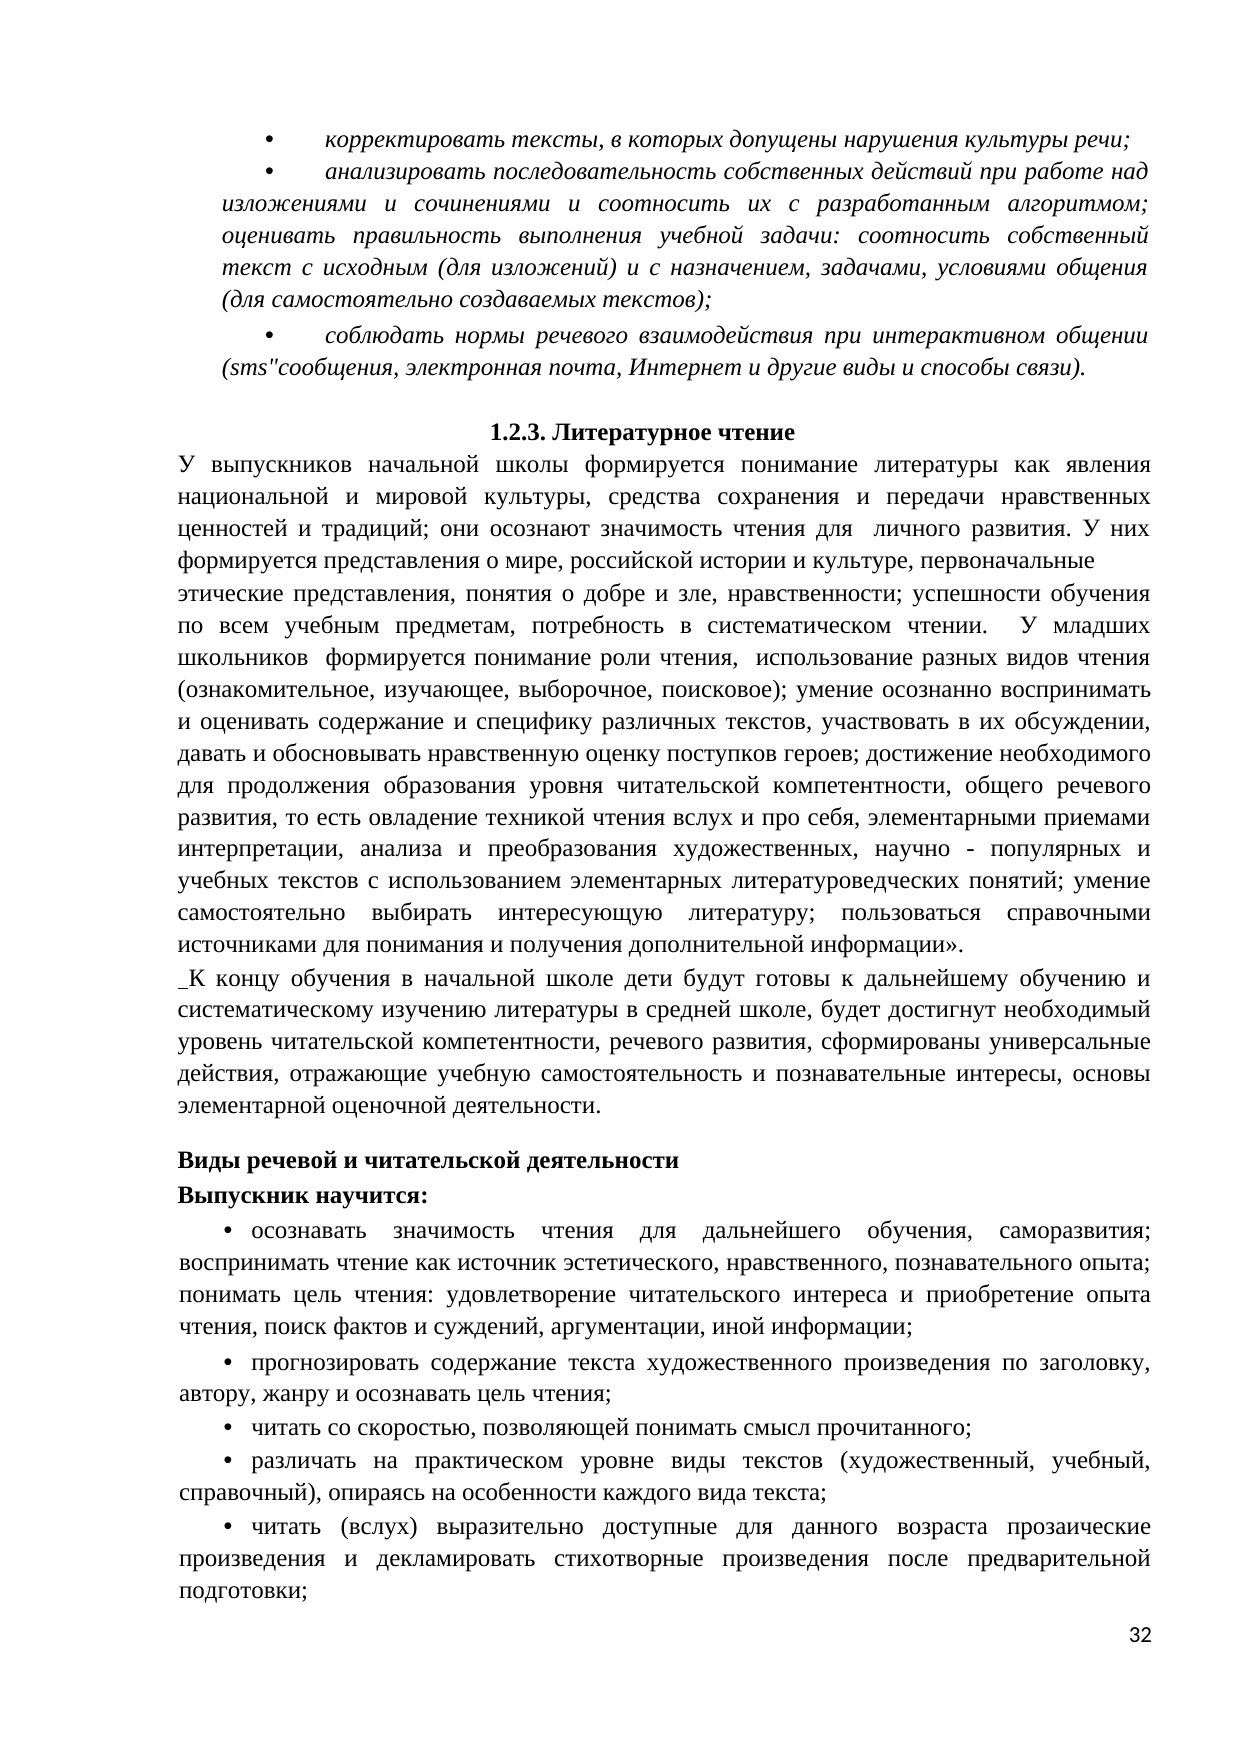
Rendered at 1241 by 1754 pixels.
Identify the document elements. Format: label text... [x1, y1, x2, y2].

text К концу обучения в начальной школе дети будут готовы к дальнейшему обучению и систематическому изучению литературы в средней школе, будет достигнут необходимый уровень читательской компетентности, речевого развития, сформированы универсальные действия, отражающие учебную самостоятельность и познавательные интересы, основы элементарной оценочной деятельности. [177, 963, 1152, 1119]
list соблюдать нормы речевого взаимодействия при интерактивном общении (sms"сообщения, электронная почта, Интернет и другие виды и способы связи). [222, 319, 1152, 380]
list читать со скоростью, позволяющей понимать смысл прочитанного; [179, 1412, 1152, 1441]
text Выпускник научится: [177, 1180, 861, 1209]
list анализировать последовательность собственных действий при работе над изложениями и сочинениями и соотносить их с разработанным алгоритмом; оценивать правильность выполнения учебной задачи: соотносить собственный текст с исходным (для изложений) и с назначением, задачами, условиями общения (для самостоятельно создаваемых текстов); [222, 156, 1152, 313]
text этические представления, понятия о добре и зле, нравственности; успешности обучения по всем учебным предметам, потребность в систематическом чтении. У младших школьников формируется понимание роли чтения, использование разных видов чтения (ознакомительное, изучающее, выборочное, поисковое); умение осознанно воспринимать и оценивать содержание и специфику различных текстов, участвовать в их обсуждении, давать и обосновывать нравственную оценку поступков героев; достижение необходимого для продолжения образования уровня читательской компетентности, общего речевого развития, то есть овладение техникой чтения вслух и про себя, элементарными приемами интерпретации, анализа и преобразования художественных, научно - популярных и учебных текстов с использованием элементарных литературоведческих понятий; умение самостоятельно выбирать интересующую литературу; пользоваться справочными источниками для понимания и получения дополнительной информации». [177, 578, 1152, 958]
list осознавать значимость чтения для дальнейшего обучения, саморазвития; воспринимать чтение как источник эстетического, нравственного, познавательного опыта; понимать цель чтения: удовлетворение читательского интереса и приобретение опыта чтения, поиск фактов и суждений, аргументации, иной информации; [179, 1215, 1152, 1339]
text У выпускников начальной школы формируется понимание литературы как явления национальной и мировой культуры, средства сохранения и передачи нравственных ценностей и традиций; они осознают значимость чтения для личного развития. У них формируется представления о мире, российской истории и культуре, первоначальные [177, 449, 1152, 574]
list корректировать тексты, в которых допущены нарушения культуры речи; [222, 124, 1152, 153]
list различать на практическом уровне виды текстов (художественный, учебный, справочный), опираясь на особенности каждого вида текста; [179, 1445, 1152, 1506]
text 1.2.3. Литературное чтение [177, 417, 1107, 445]
list прогнозировать содержание текста художественного произведения по заголовку, автору, жанру и осознавать цель чтения; [179, 1346, 1152, 1407]
list читать (вслух) выразительно доступные для данного возраста прозаические произведения и декламировать стихотворные произведения после предварительной подготовки; [179, 1511, 1152, 1603]
text Виды речевой и читательской деятельности [177, 1145, 861, 1174]
